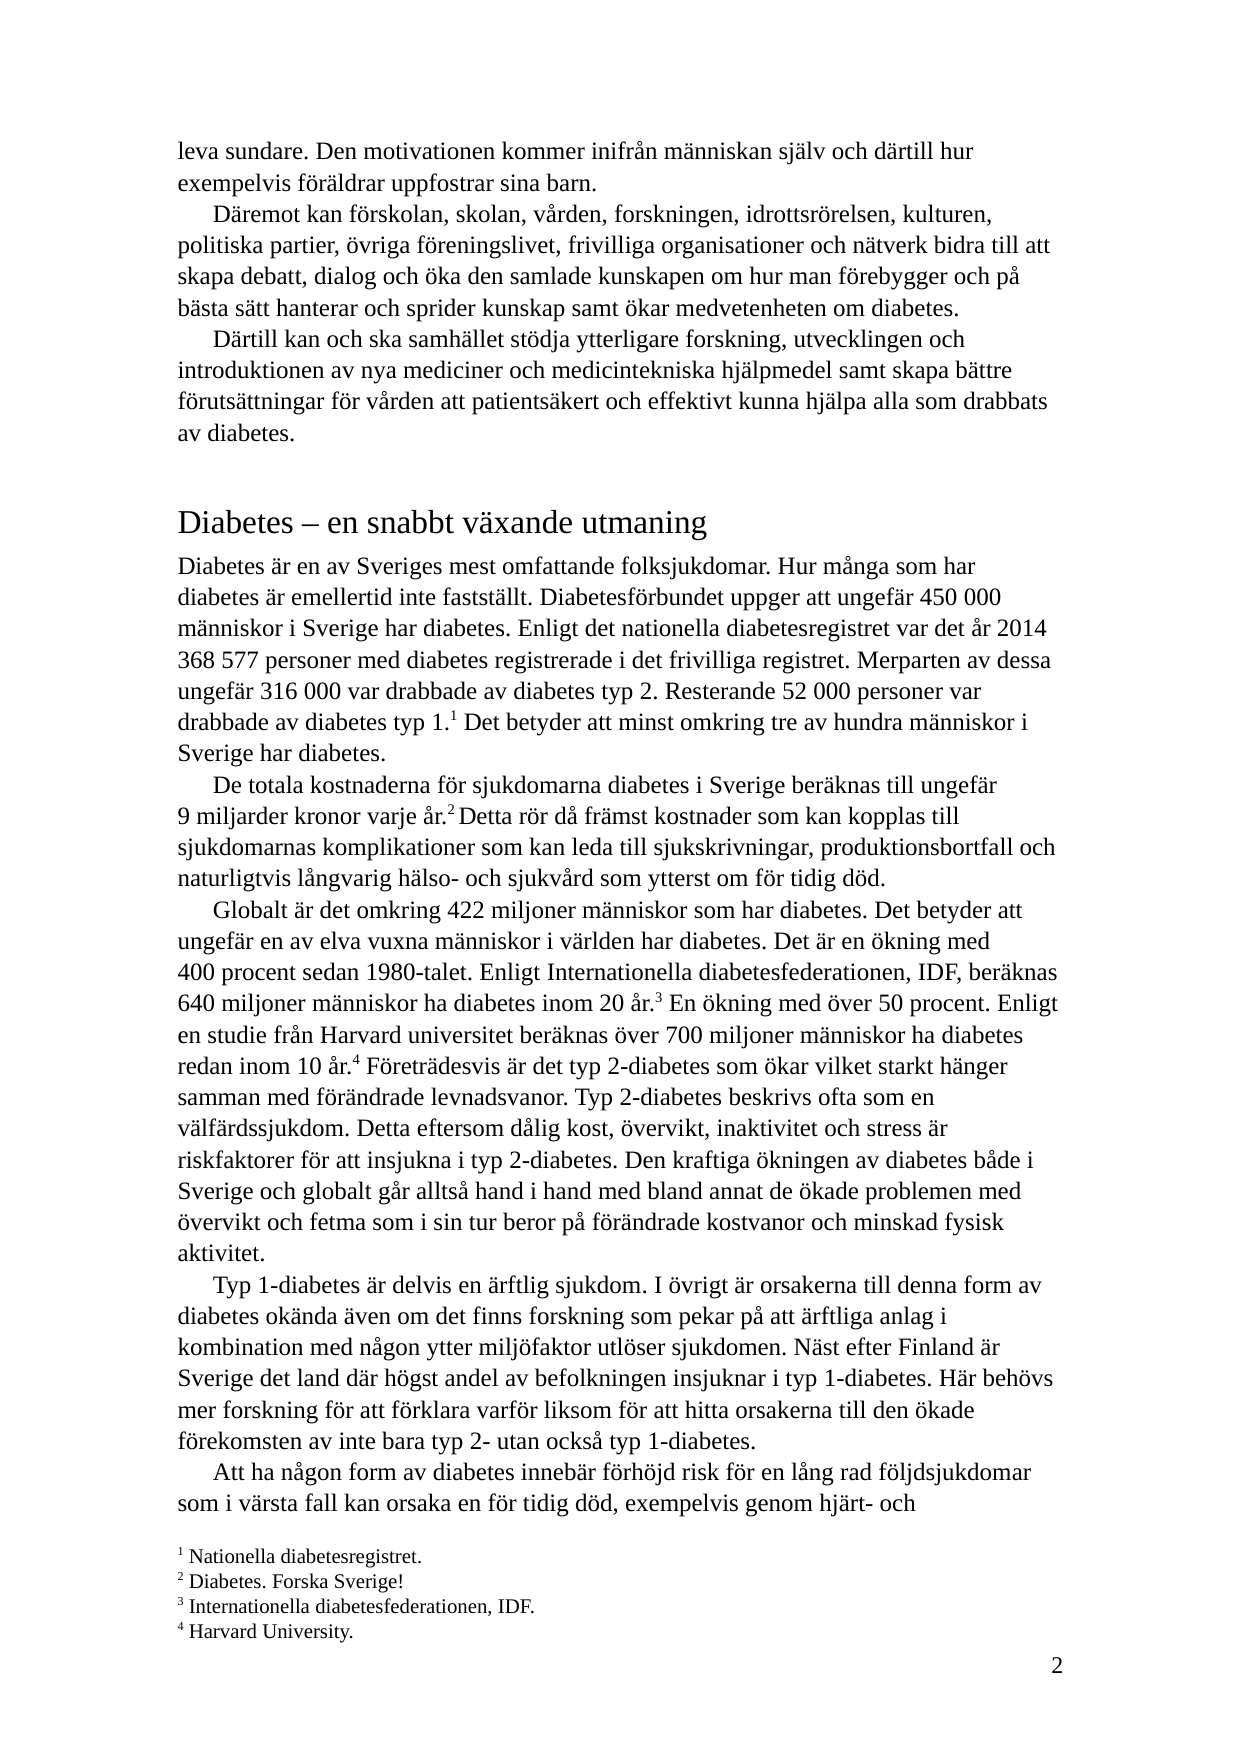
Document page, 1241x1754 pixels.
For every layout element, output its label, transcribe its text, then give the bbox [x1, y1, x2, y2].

subtitle Diabetes – en snabbt växande utmaning [177, 509, 1063, 540]
text Däremot kan förskolan, skolan, vården, forskningen, idrottsrörelsen, kulturen, politiska partier, övriga föreningslivet, frivilliga organisationer och nätverk bidra till att skapa debatt, dialog och öka den samlade kunskapen om hur man förebygger och på bästa sätt hanterar och sprider kunskap samt ökar medvetenheten om diabetes. [177, 196, 1063, 321]
text Globalt är det omkring 422 miljoner människor som har diabetes. Det betyder att ungefär en av elva vuxna människor i världen har diabetes. Det är en ökning med 400 procent sedan 1980-talet. Enligt Internationella diabetesfederationen, IDF, beräknas 640 miljoner människor ha diabetes inom 20 år. En ökning med över 50 procent. Enligt en studie från Harvard universitet beräknas över 700 miljoner människor ha diabetes redan inom 10 år. Företrädesvis är det typ 2-diabetes som ökar vilket starkt hänger samman med förändrade levnadsvanor. Typ 2-diabetes beskrivs ofta som en välfärdssjukdom. Detta eftersom dålig kost, övervikt, inaktivitet och stress är riskfaktorer för att insjukna i typ 2-diabetes. Den kraftiga ökningen av diabetes både i Sverige och globalt går alltså hand i hand med bland annat de ökade problemen med övervikt och fetma som i sin tur beror på förändrade kostvanor och minskad fysisk aktivitet. [177, 892, 1063, 1267]
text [177, 1455, 1063, 1517]
text Diabetes är en av Sveriges mest omfattande folksjukdomar. Hur många som har diabetes är emellertid inte fastställt. Diabetesförbundet uppger att ungefär 450 000 människor i Sverige har diabetes. Enligt det nationella diabetesregistret var det år 2014 368 577 personer med diabetes registrerade i det frivilliga registret. Merparten av dessa ungefär 316 000 var drabbade av diabetes typ 2. Resterande 52 000 personer var drabbade av diabetes typ 1. Det betyder att minst omkring tre av hundra människor i Sverige har diabetes. [177, 548, 1063, 767]
text Typ 1-diabetes är delvis en ärftlig sjukdom. I övrigt är orsakerna till denna form av diabetes okända även om det finns forskning som pekar på att ärftliga anlag i kombination med någon ytter miljöfaktor utlöser sjukdomen. Näst efter Finland är Sverige det land där högst andel av befolkningen insjuknar i typ 1-diabetes. Här behövs mer forskning för att förklara varför liksom för att hitta orsakerna till den ökade förekomsten av inte bara typ 2- utan också typ 1-diabetes. [177, 1267, 1063, 1455]
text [177, 134, 1063, 196]
text Därtill kan och ska samhället stödja ytterligare forskning, utvecklingen och introduktionen av nya mediciner och medicintekniska hjälpmedel samt skapa bättre förutsättningar för vården att patientsäkert och effektivt kunna hjälpa alla som drabbats av diabetes. [177, 321, 1063, 446]
text De totala kostnaderna för sjukdomarna diabetes i Sverige beräknas till ungefär 9 miljarder kronor varje år. Detta rör då främst kostnader som kan kopplas till sjukdomarnas komplikationer som kan leda till sjukskrivningar, produktionsbortfall och naturligtvis långvarig hälso- och sjukvård som ytterst om för tidig död. [177, 767, 1063, 892]
